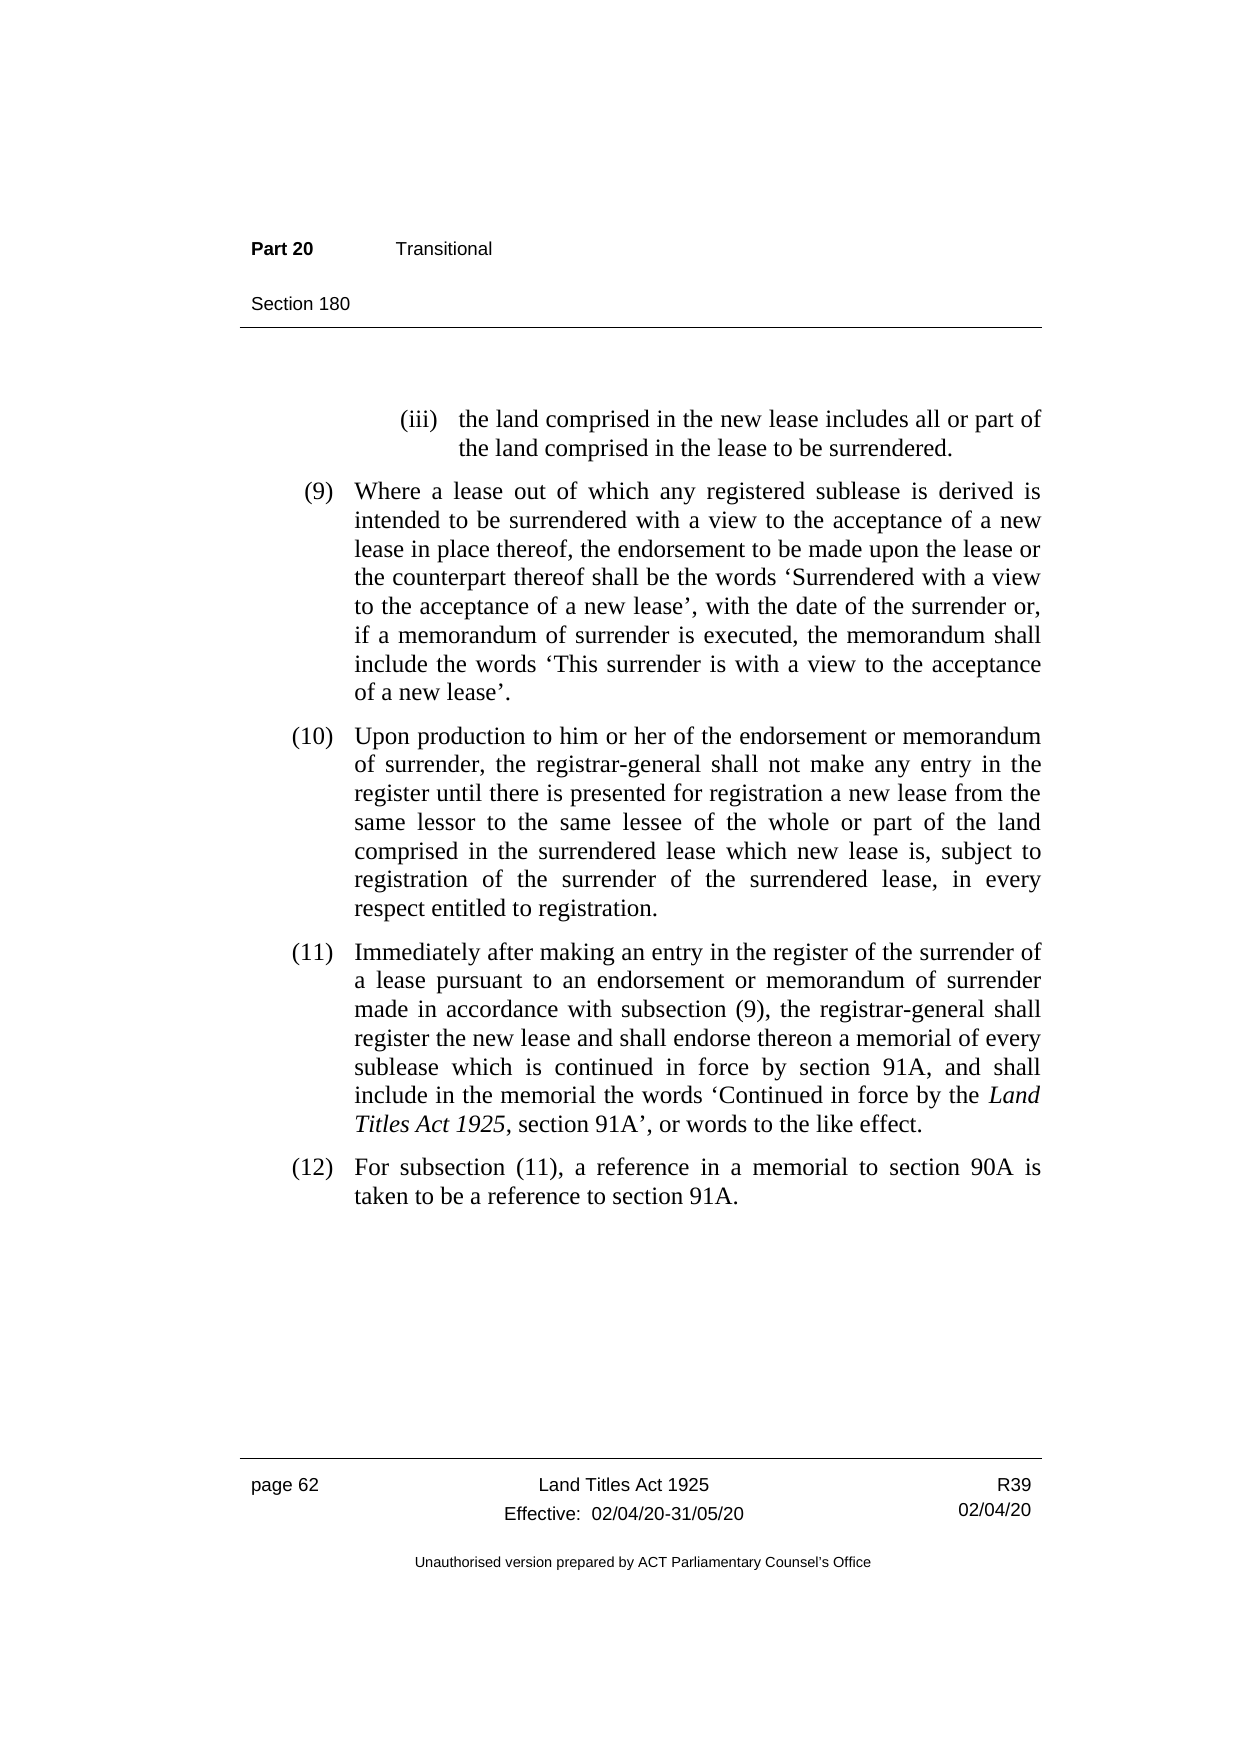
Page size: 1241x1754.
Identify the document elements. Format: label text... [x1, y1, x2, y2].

text (10) Upon production to him or her of the endorsement or memorandum of surrender, the registrar-general shall not make any entry in the register until there is presented for registration a new lease from the same lessor to the same lessee of the whole or part of the land comprised in the surrendered lease which new lease is, subject to registration of the surrender of the surrendered lease, in every respect entitled to registration. [239, 721, 1042, 922]
text (12) For subsection (11), a reference in a memorial to section 90A is taken to be a reference to section 91A. [239, 1152, 1042, 1210]
text (11) Immediately after making an entry in the register of the surrender of a lease pursuant to an endorsement or memorandum of surrender made in accordance with subsection (9), the registrar-general shall register the new lease and shall endorse thereon a memorial of every sublease which is continued in force by section 91A, and shall include in the memorial the words ‘Continued in force by the Land Titles Act 1925, section 91A’, or words to the like effect. [239, 937, 1042, 1138]
text (iii) the land comprised in the new lease includes all or part of the land comprised in the lease to be surrendered. [239, 404, 1042, 462]
text (9) Where a lease out of which any registered sublease is derived is intended to be surrendered with a view to the acceptance of a new lease in place thereof, the endorsement to be made upon the lease or the counterpart thereof shall be the words ‘Surrendered with a view to the acceptance of a new lease’, with the date of the surrender or, if a memorandum of surrender is executed, the memorandum shall include the words ‘This surrender is with a view to the acceptance of a new lease’. [239, 476, 1042, 706]
